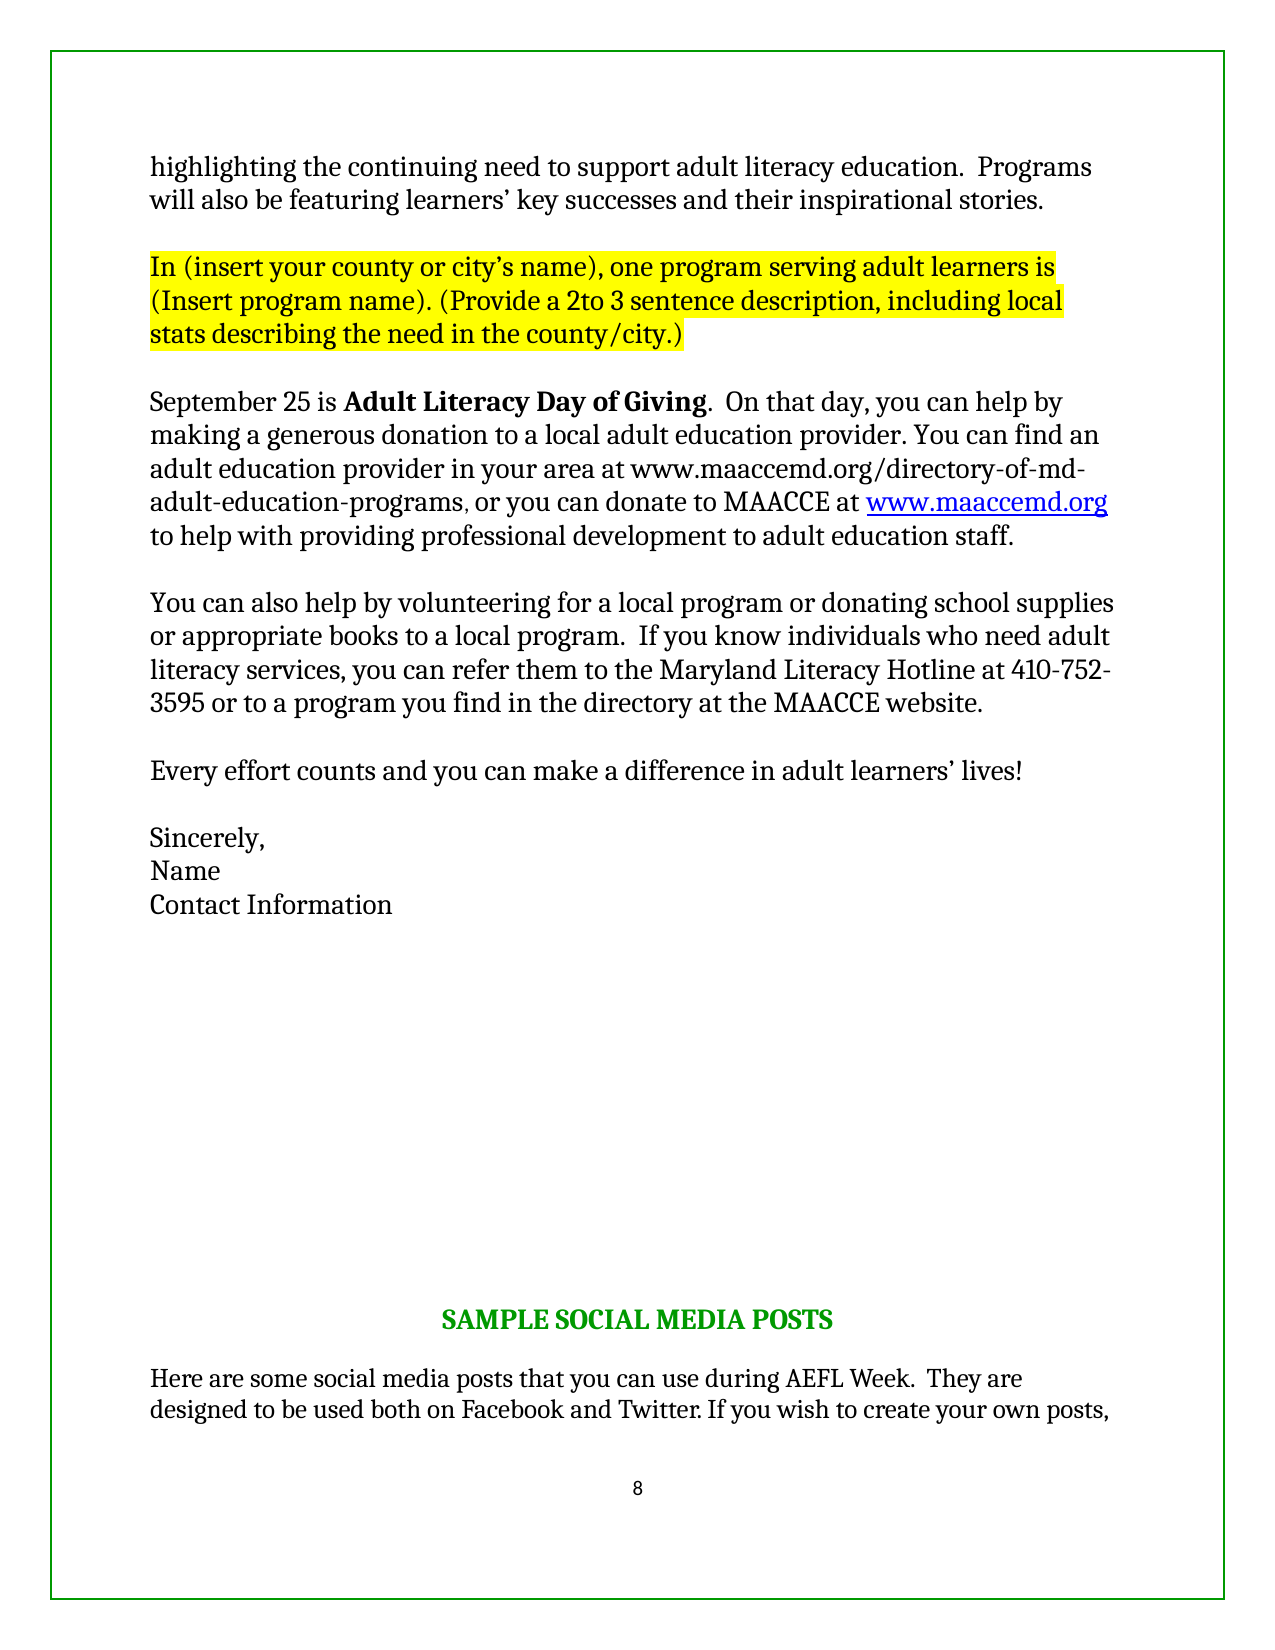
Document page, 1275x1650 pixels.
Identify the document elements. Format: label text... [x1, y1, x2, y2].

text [150, 1363, 1125, 1425]
text September 25 is Adult Literacy Day of Giving. On that day, you can help by making a generous donation to a local adult education provider. You can find an adult education provider in your area at www.maaccemd.org/directory-of-md-adult-education-programs, or you can donate to MAACCE at www.maaccemd.org to help with providing professional development to adult education staff. [150, 385, 1125, 552]
text Name [150, 854, 1125, 888]
text In (insert your county or city’s name), one program serving adult learners is (Insert program name). (Provide a 2to 3 sentence description, including local stats describing the need in the county/city.) [684, 251, 1125, 351]
text SAMPLE SOCIAL MEDIA POSTS [150, 1303, 1125, 1337]
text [150, 150, 1125, 217]
text You can also help by volunteering for a local program or donating school supplies or appropriate books to a local program. If you know individuals who need adult literacy services, you can refer them to the Maryland Literacy Hotline at 410-752-3595 or to a program you find in the directory at the MAACCE website. [150, 586, 1125, 720]
text Contact Information [150, 888, 1125, 921]
text Sincerely, [150, 821, 1125, 854]
text Every effort counts and you can make a difference in adult learners’ lives! [150, 754, 1125, 787]
